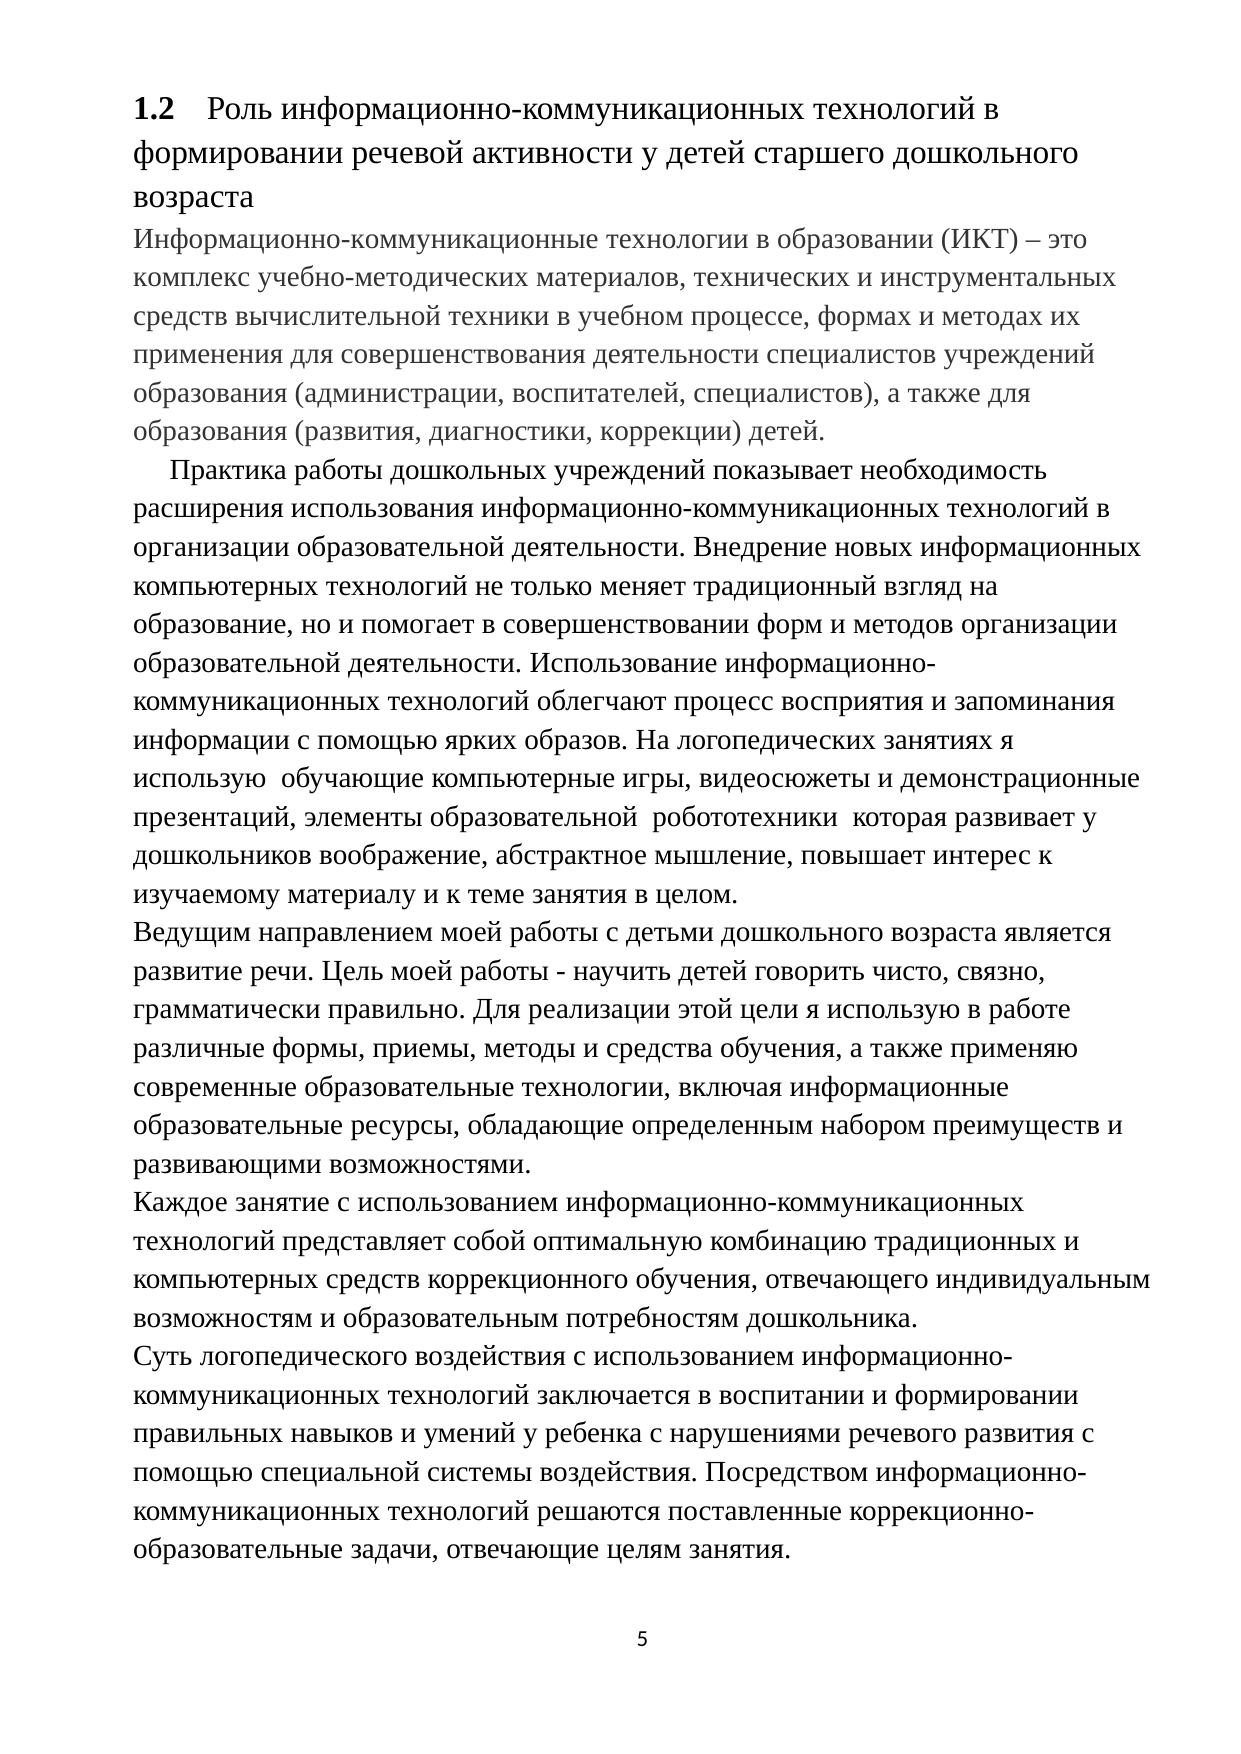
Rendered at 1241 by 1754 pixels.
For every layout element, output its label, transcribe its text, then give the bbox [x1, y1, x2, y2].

list Суть логопедического воздействия с использованием информационно-коммуникационных технологий заключается в воспитании и формировании правильных навыков и умений у ребенка с нарушениями речевого развития с помощью специальной системы воздействия. Посредством информационно-коммуникационных технологий решаются поставленные коррекционно-образовательные задачи, отвечающие целям занятия. [133, 1338, 1152, 1565]
list Практика работы дошкольных учреждений показывает необходимость расширения использования информационно-коммуникационных технологий в организации образовательной деятельности. Внедрение новых информационных компьютерных технологий не только меняет традиционный взгляд на образование, но и помогает в совершенствовании форм и методов организации образовательной деятельности. Использование информационно-коммуникационных технологий облегчают процесс восприятия и запоминания информации с помощью ярких образов. На логопедических занятиях я использую обучающие компьютерные игры, видеосюжеты и демонстрационные презентаций, элементы образовательной робототехники которая развивает у дошкольников воображение, абстрактное мышление, повышает интерес к изучаемому материалу и к теме занятия в целом. [133, 452, 1152, 909]
list Ведущим направлением моей работы с детьми дошкольного возраста является развитие речи. Цель моей работы - научить детей говорить чисто, связно, грамматически правильно. Для реализации этой цели я использую в работе различные формы, приемы, методы и средства обучения, а также применяю современные образовательные технологии, включая информационные образовательные ресурсы, обладающие определенным набором преимуществ и развивающими возможностями. [133, 914, 1152, 1179]
list Роль информационно-коммуникационных технологий в формировании речевой активности у детей старшего дошкольного возраста [133, 89, 1152, 215]
list Информационно-коммуникационные технологии в образовании (ИКТ) – это комплекс учебно-методических материалов, технических и инструментальных средств вычислительной техники в учебном процессе, формах и методах их применения для совершенствования деятельности специалистов учреждений образования (администрации, воспитателей, специалистов), а также для образования (развития, диагностики, коррекции) детей. [133, 221, 1152, 447]
list Каждое занятие с использованием информационно-коммуникационных технологий представляет собой оптимальную комбинацию традиционных и компьютерных средств коррекционного обучения, отвечающего индивидуальным возможностям и образовательным потребностям дошкольника. [133, 1184, 1152, 1333]
